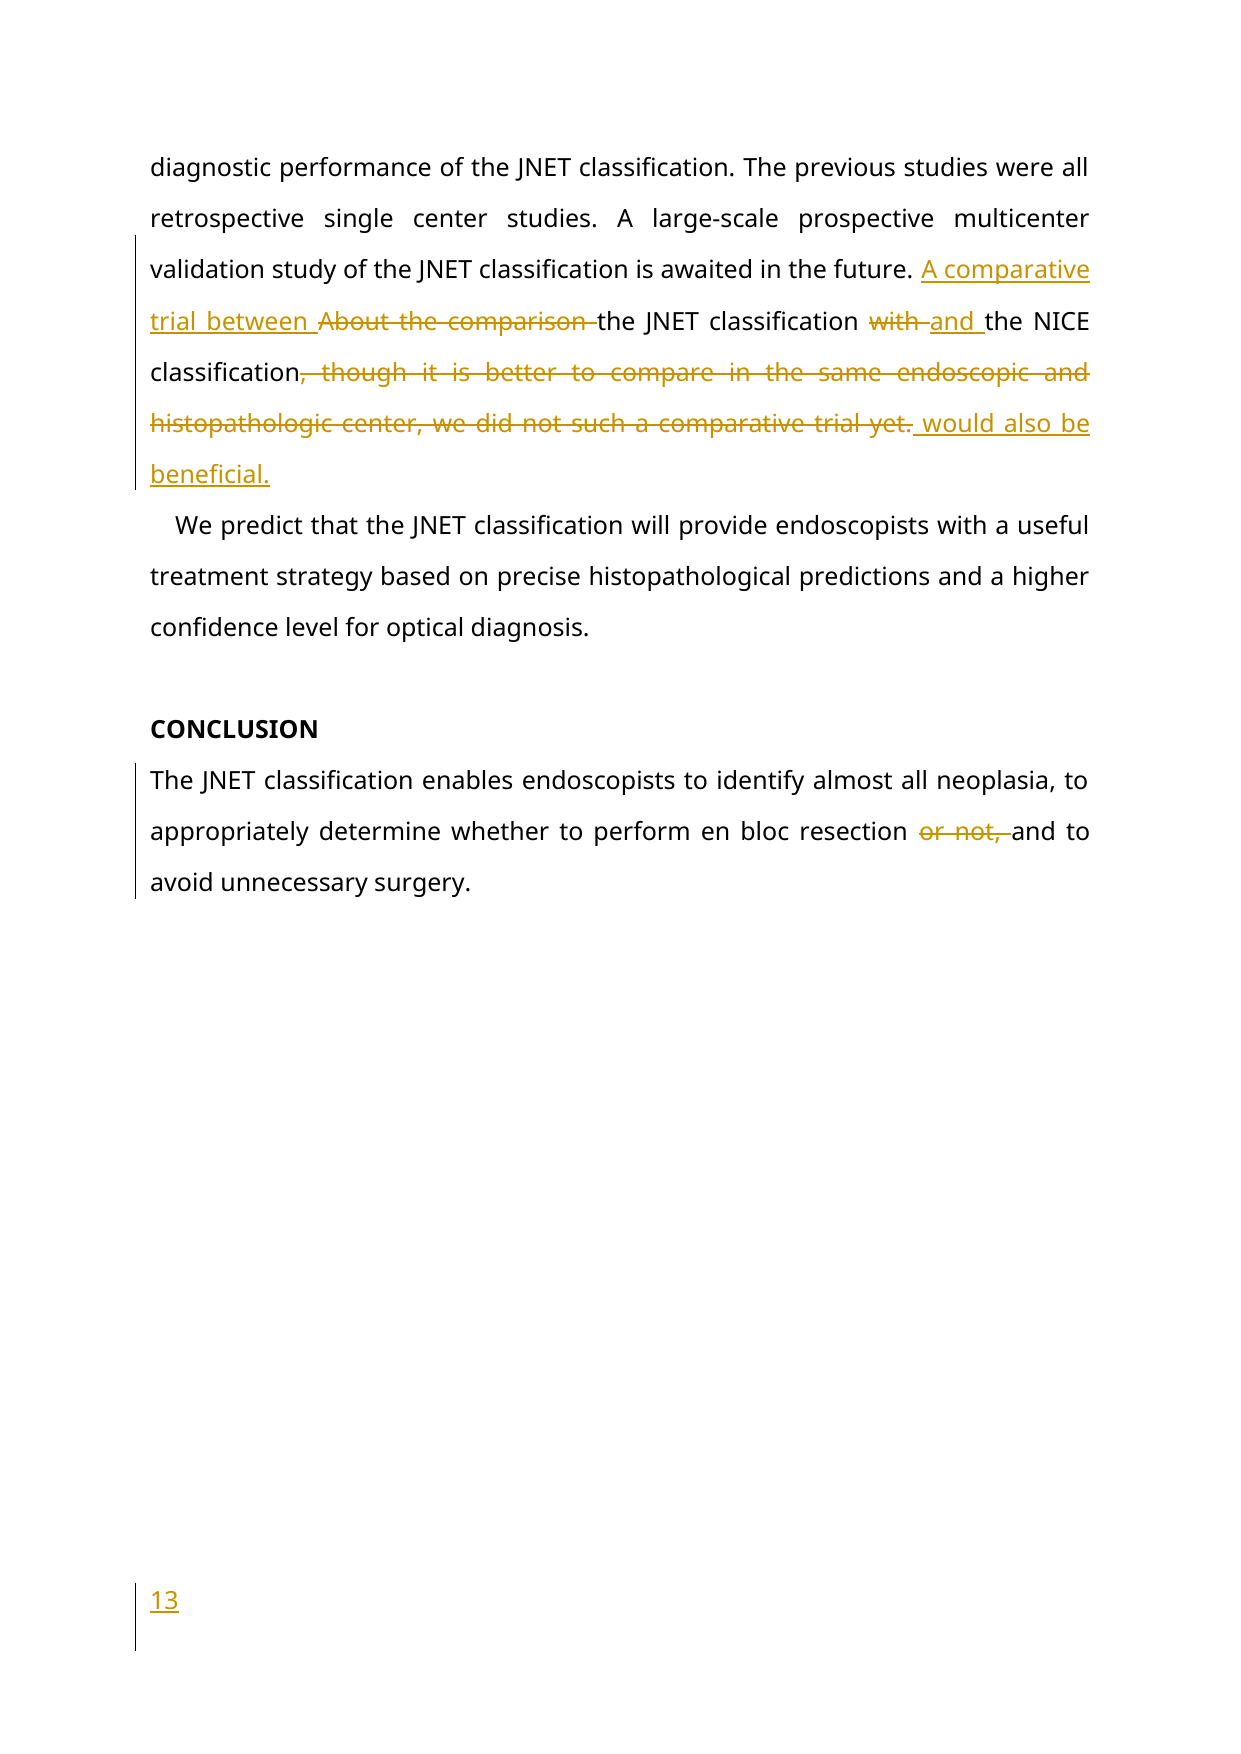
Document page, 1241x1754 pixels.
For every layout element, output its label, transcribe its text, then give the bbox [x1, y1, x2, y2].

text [150, 150, 1090, 490]
text We predict that the JNET classification will provide endoscopists with a useful treatment strategy based on precise histopathological predictions and a higher confidence level for optical diagnosis. [150, 507, 1090, 643]
text CONCLUSION [150, 711, 1090, 746]
text The JNET classification enables endoscopists to identify almost all neoplasia, to appropriately determine whether to perform en bloc resection and to avoid unnecessary surgery. [150, 762, 1090, 899]
